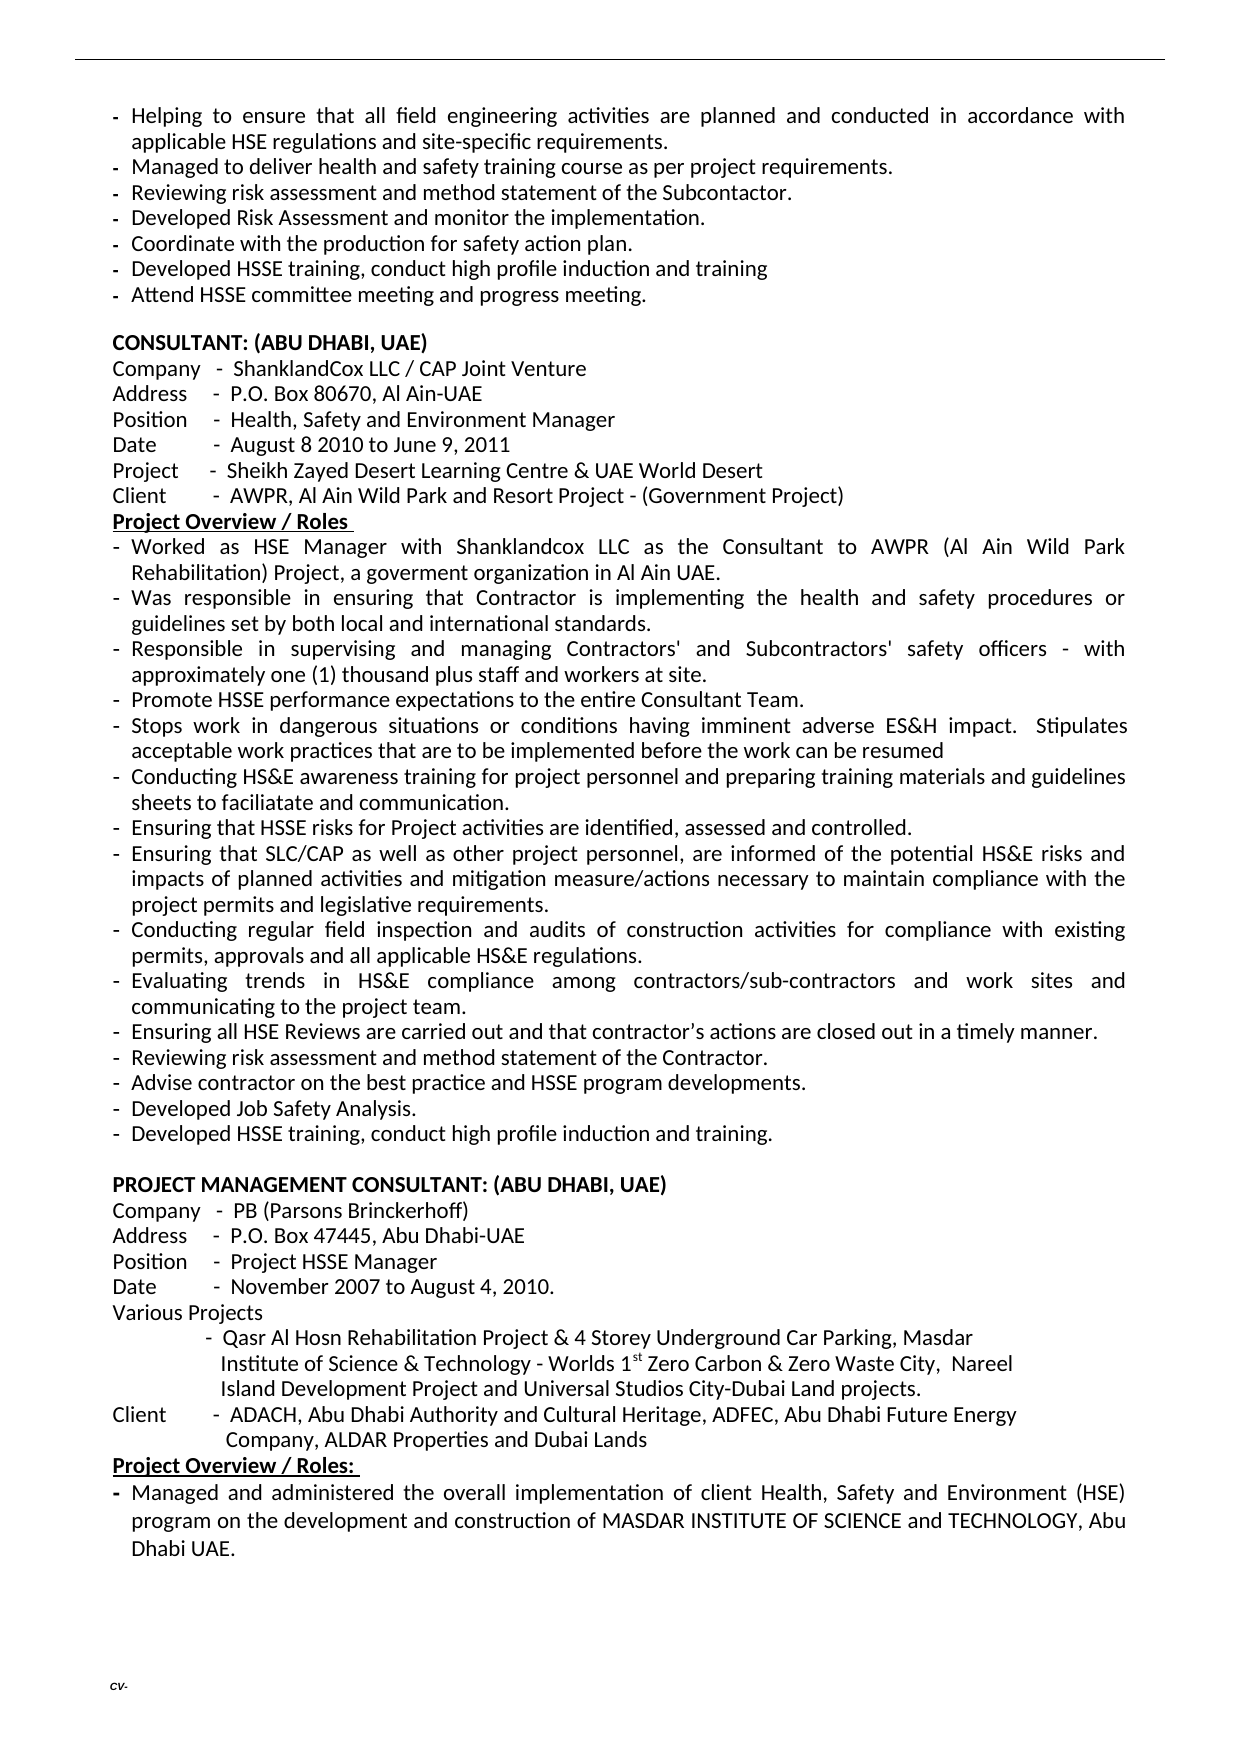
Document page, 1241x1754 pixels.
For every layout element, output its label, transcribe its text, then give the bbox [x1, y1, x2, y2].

list Managed to deliver health and safety training course as per project requirements. [112, 154, 1128, 180]
list Managed and administered the overall implementation of client Health, Safety and Environment (HSE) program on the development and construction of MASDAR INSTITUTE OF SCIENCE and TECHNOLOGY, Abu Dhabi UAE. [112, 1478, 1128, 1563]
text Position - Health, Safety and Environment Manager [112, 407, 1128, 432]
list Developed Job Safety Analysis. [112, 1096, 1128, 1121]
list Reviewing risk assessment and method statement of the Subcontactor. [112, 180, 1128, 205]
text Company, ALDAR Properties and Dubai Lands [112, 1427, 1128, 1453]
text Company - ShanklandCox LLC / CAP Joint Venture [112, 356, 1128, 381]
text Company - PB (Parsons Brinckerhoff) [112, 1198, 1128, 1223]
text CONSULTANT: (ABU DHABI, UAE) [112, 328, 1128, 356]
text Date - August 8 2010 to June 9, 2011 [112, 432, 1128, 458]
text Institute of Science & Technology - Worlds 1st Zero Carbon & Zero Waste City, Nareel [112, 1351, 1128, 1376]
list Ensuring that SLC/CAP as well as other project personnel, are informed of the potential HS&E risks and impacts of planned activities and mitigation measure/actions necessary to maintain compliance with the project permits and legislative requirements. [112, 841, 1128, 917]
list Advise contractor on the best practice and HSSE program developments. [112, 1070, 1128, 1096]
list Worked as HSE Manager with Shanklandcox LLC as the Consultant to AWPR (Al Ain Wild Park Rehabilitation) Project, a goverment organization in Al Ain UAE. [112, 534, 1128, 585]
list Conducting HS&E awareness training for project personnel and preparing training materials and guidelines sheets to faciliatate and communication. [112, 764, 1128, 815]
text PROJECT MANAGEMENT CONSULTANT: (ABU DHABI, UAE) [112, 1172, 1128, 1198]
list Coordinate with the production for safety action plan. [112, 231, 1128, 256]
text Address - P.O. Box 80670, Al Ain-UAE [112, 381, 1128, 407]
text Address - P.O. Box 47445, Abu Dhabi-UAE [112, 1223, 1128, 1249]
text Client - AWPR, Al Ain Wild Park and Resort Project - (Government Project) [112, 483, 1128, 509]
list Ensuring all HSE Reviews are carried out and that contractor’s actions are closed out in a timely manner. [112, 1019, 1128, 1045]
list Reviewing risk assessment and method statement of the Contractor. [112, 1045, 1128, 1070]
text Client - ADACH, Abu Dhabi Authority and Cultural Heritage, ADFEC, Abu Dhabi Future Energy [112, 1402, 1128, 1427]
list Responsible in supervising and managing Contractors' and Subcontractors' safety officers - with approximately one (1) thousand plus staff and workers at site. [112, 636, 1128, 687]
text Various Projects [112, 1300, 1128, 1325]
list Promote HSSE performance expectations to the entire Consultant Team. [112, 687, 1128, 713]
list Helping to ensure that all field engineering activities are planned and conducted in accordance with applicable HSE regulations and site-specific requirements. [112, 103, 1128, 154]
list Attend HSSE committee meeting and progress meeting. [112, 282, 1128, 307]
text - Qasr Al Hosn Rehabilitation Project & 4 Storey Underground Car Parking, Masdar [112, 1325, 1128, 1351]
text Project Overview / Roles: [112, 1453, 1128, 1478]
list Was responsible in ensuring that Contractor is implementing the health and safety procedures or guidelines set by both local and international standards. [112, 585, 1128, 636]
text Project Overview / Roles [112, 509, 1128, 534]
text Position - Project HSSE Manager [112, 1249, 1128, 1274]
list Developed HSSE training, conduct high profile induction and training. [112, 1121, 1128, 1147]
list Stops work in dangerous situations or conditions having imminent adverse ES&H impact. Stipulates acceptable work practices that are to be implemented before the work can be resumed [112, 713, 1128, 764]
list Evaluating trends in HS&E compliance among contractors/sub-contractors and work sites and communicating to the project team. [112, 968, 1128, 1019]
list Developed HSSE training, conduct high profile induction and training [112, 256, 1128, 282]
text Island Development Project and Universal Studios City-Dubai Land projects. [112, 1376, 1128, 1402]
text Project - Sheikh Zayed Desert Learning Centre & UAE World Desert [112, 458, 1128, 483]
list Conducting regular field inspection and audits of construction activities for compliance with existing permits, approvals and all applicable HS&E regulations. [112, 917, 1128, 968]
list Ensuring that HSSE risks for Project activities are identified, assessed and controlled. [112, 815, 1128, 841]
list Developed Risk Assessment and monitor the implementation. [112, 205, 1128, 231]
text Date - November 2007 to August 4, 2010. [112, 1274, 1128, 1300]
